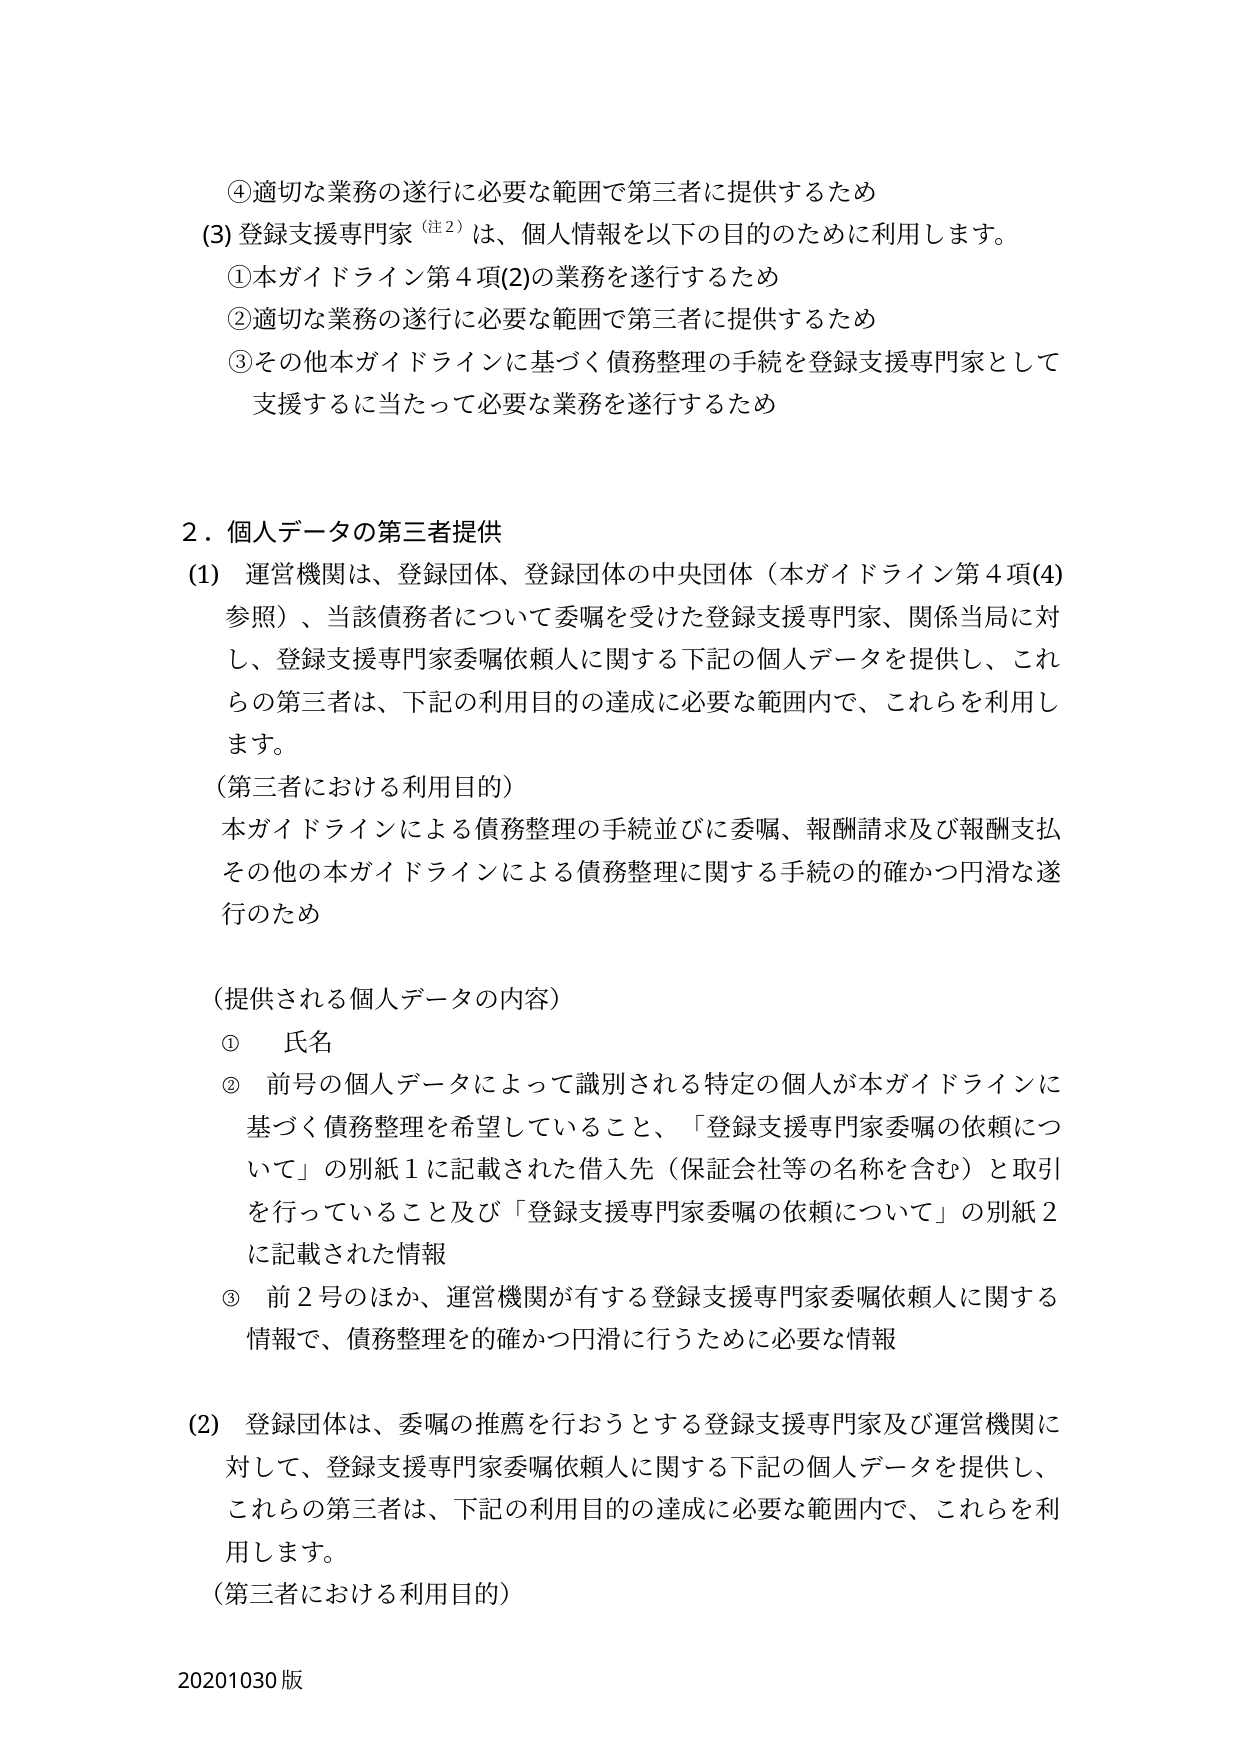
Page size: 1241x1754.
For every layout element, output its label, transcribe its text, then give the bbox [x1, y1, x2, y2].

text ③その他本ガイドラインに基づく債務整理の手続を登録支援専門家として支援するに当たって必要な業務を遂行するため [177, 339, 1063, 424]
text ２．個人データの第三者提供 [177, 509, 1063, 552]
text (3) 登録支援専門家（注２）は、個人情報を以下の目的のために利用します。 [177, 212, 1063, 254]
text ③ 前２号のほか、運営機関が有する登録支援専門家委嘱依頼人に関する情報で、債務整理を的確かつ円滑に行うために必要な情報 [221, 1274, 1063, 1359]
text (2) 登録団体は、委嘱の推薦を行おうとする登録支援専門家及び運営機関に対して、登録支援専門家委嘱依頼人に関する下記の個人データを提供し、これらの第三者は、下記の利用目的の達成に必要な範囲内で、これらを利用します。 [188, 1402, 1063, 1572]
list 氏名 [221, 1019, 1063, 1062]
text 本ガイドラインによる債務整理の手続並びに委嘱、報酬請求及び報酬支払その他の本ガイドラインによる債務整理に関する手続の的確かつ円滑な遂行のため [221, 807, 1063, 934]
text （第三者における利用目的） [199, 1572, 1063, 1614]
text ①本ガイドライン第４項(2)の業務を遂行するため [177, 254, 1063, 297]
text ④適切な業務の遂行に必要な範囲で第三者に提供するため [177, 169, 1063, 212]
text (1) 運営機関は、登録団体、登録団体の中央団体（本ガイドライン第４項(4)参照）、当該債務者について委嘱を受けた登録支援専門家、関係当局に対し、登録支援専門家委嘱依頼人に関する下記の個人データを提供し、これらの第三者は、下記の利用目的の達成に必要な範囲内で、これらを利用します。 [188, 552, 1063, 764]
text ②適切な業務の遂行に必要な範囲で第三者に提供するため [177, 297, 1063, 339]
text （第三者における利用目的） [177, 764, 1063, 807]
text ② 前号の個人データによって識別される特定の個人が本ガイドラインに基づく債務整理を希望していること、「登録支援専門家委嘱の依頼について」の別紙１に記載された借入先（保証会社等の名称を含む）と取引を行っていること及び「登録支援専門家委嘱の依頼について」の別紙２に記載された情報 [221, 1062, 1063, 1274]
text （提供される個人データの内容） [199, 977, 1063, 1019]
